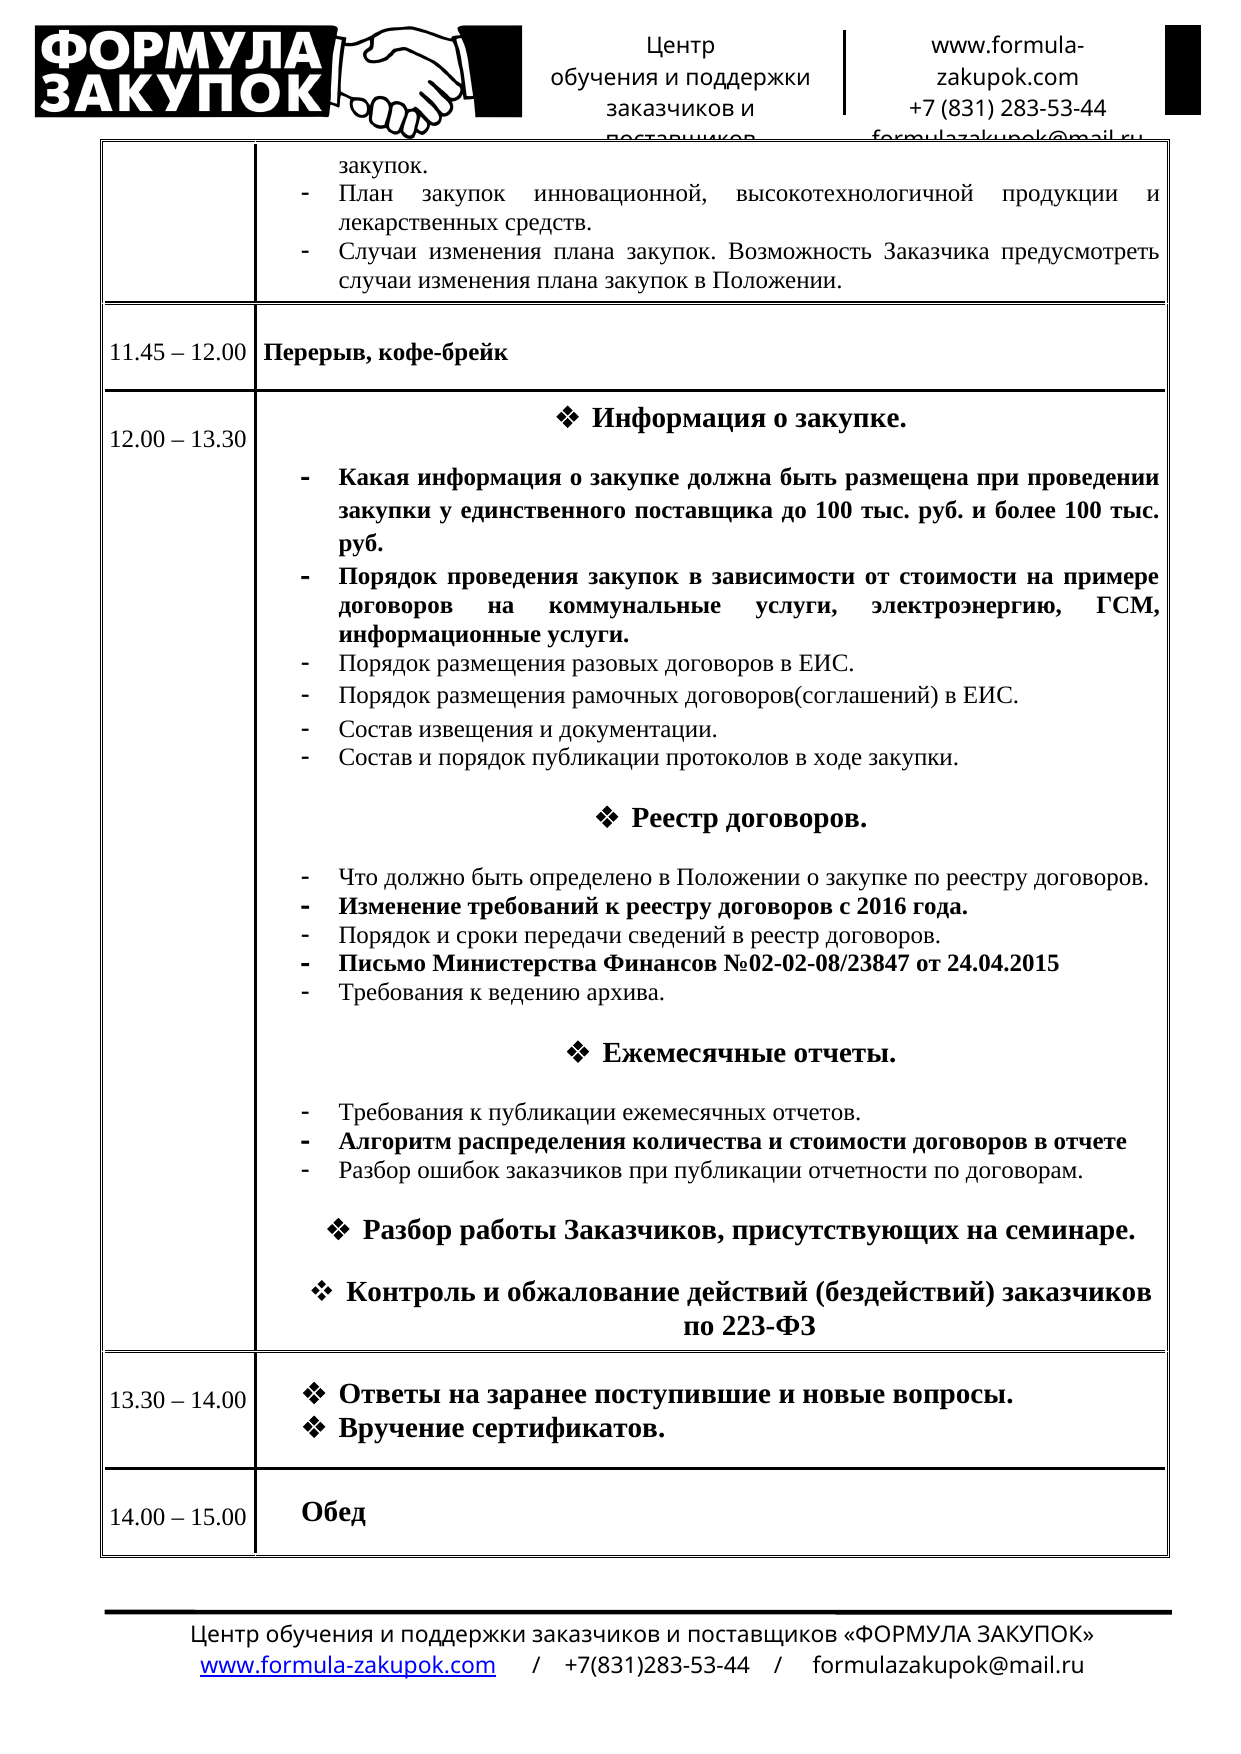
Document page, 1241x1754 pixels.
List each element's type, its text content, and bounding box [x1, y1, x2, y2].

table_cell 11.45 – 12.00 [103, 301, 254, 389]
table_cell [255, 142, 1167, 301]
table_cell Обед [255, 1467, 1167, 1554]
table_cell Ответы на заранее поступившие и новые вопросы. Вручение сертификатов. [257, 1350, 1167, 1467]
table_cell 13.30 – 14.00 [103, 1350, 254, 1467]
table_cell Перерыв, кофе-брейк [257, 301, 1167, 389]
table_cell 14.00 – 15.00 [103, 1467, 255, 1554]
table_cell 10.00 – 11.45 [103, 142, 255, 301]
picture [34, 25, 523, 139]
table_cell Информация о закупке. Какая информация о закупке должна быть размещена при проведении закупки у единственного поставщика до 100 тыс. руб. и более 100 тыс. руб. Порядок проведения закупок в зависимости от стоимости на примере договоров на коммунальные услуги, электроэнергию, ГСМ, информационные услуги. Порядок размещения разовых договоров в ЕИС. Порядок размещения рамочных договоров(соглашений) в ЕИС. Состав извещения и документации. Состав и порядок публикации протоколов в ходе закупки. Реестр договоров. Что должно быть определено в Положении о закупке по реестру договоров. Изменение требований к реестру договоров с 2016 года. Порядок и сроки передачи сведений в реестр договоров. Письмо Министерства Финансов №02-02-08/23847 от 24.04.2015 Требования к ведению архива. Ежемесячные отчеты. Требования к публикации ежемесячных отчетов. Алгоритм распределения количества и стоимости договоров в отчете Разбор ошибок заказчиков при публикации отчетности по договорам. Разбор работы Заказчиков, присутствующих на семинаре. Контроль и обжалование действий (бездействий) заказчиков по 223-ФЗ [257, 389, 1167, 1349]
table_cell 12.00 – 13.30 [103, 389, 254, 1349]
